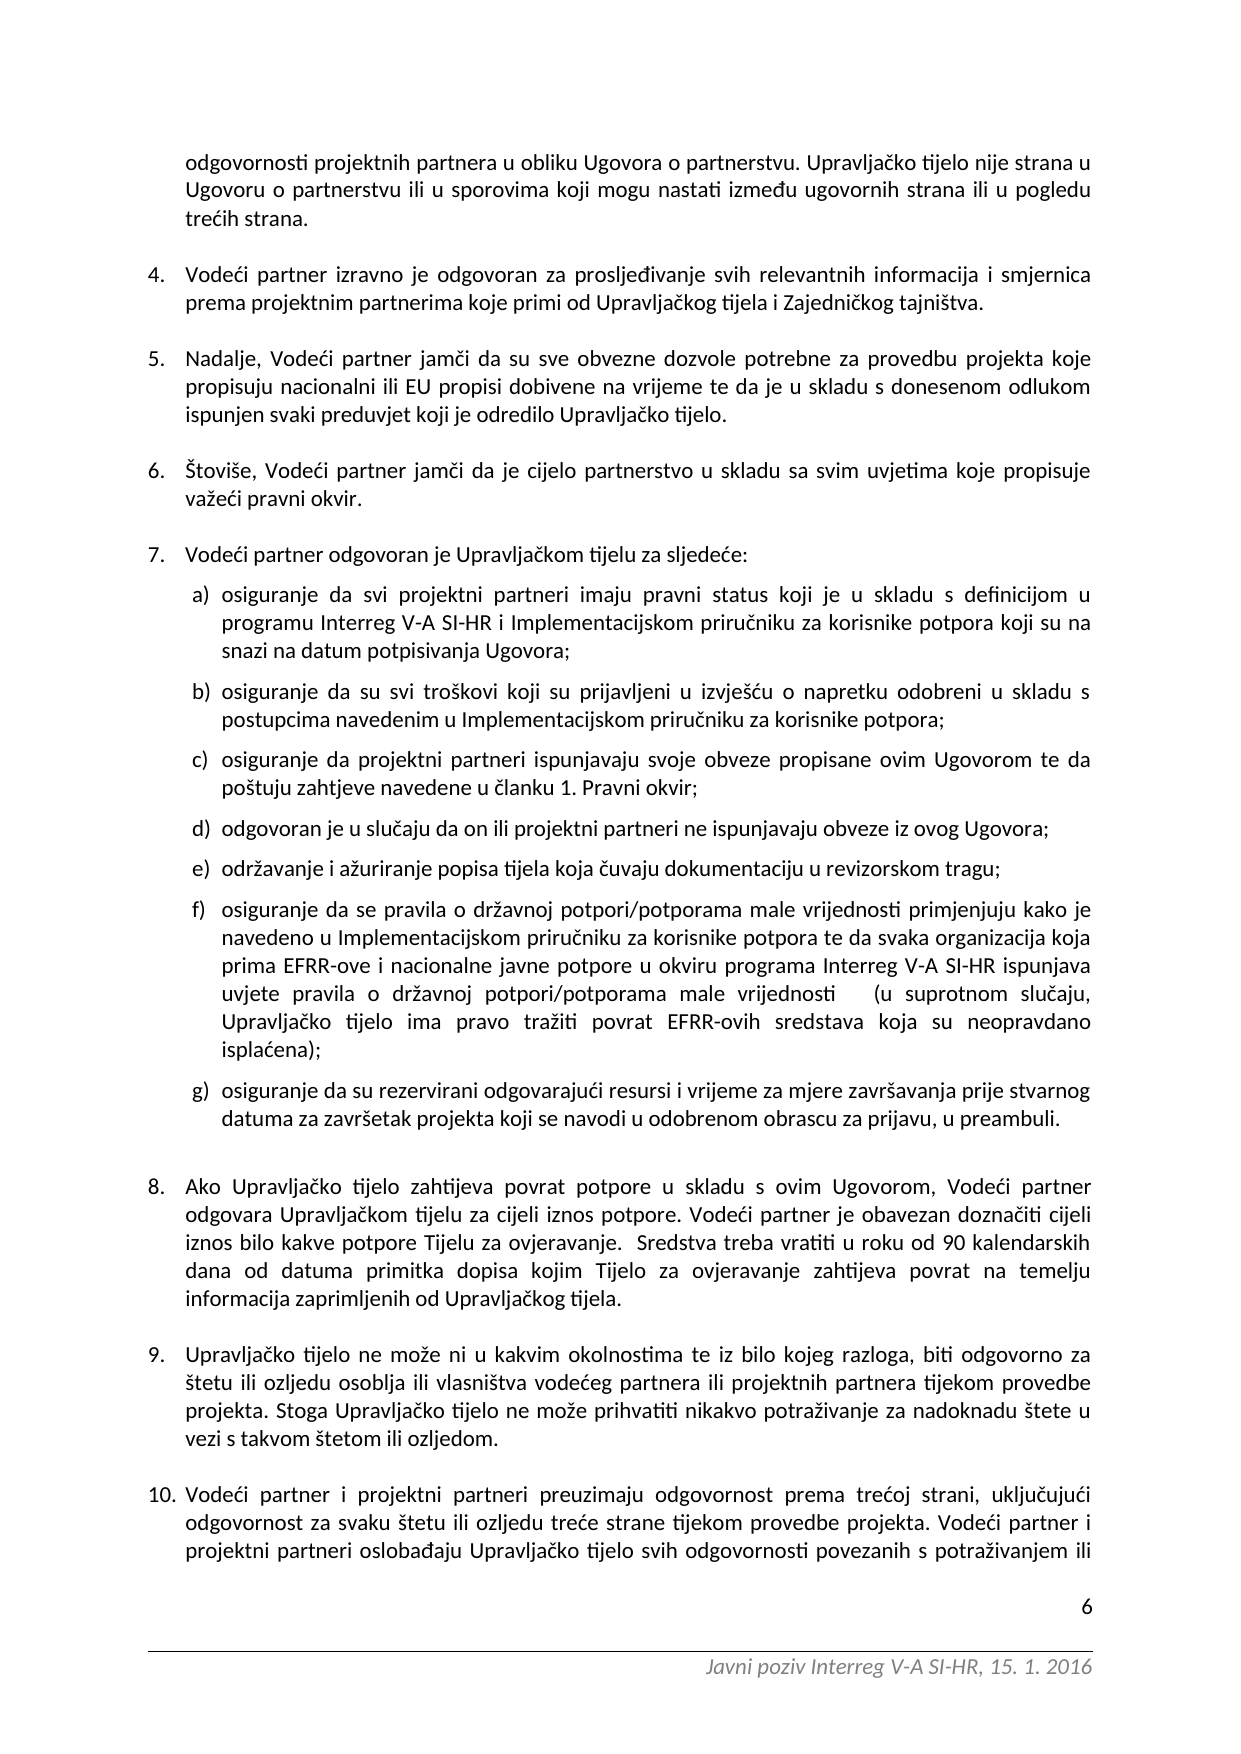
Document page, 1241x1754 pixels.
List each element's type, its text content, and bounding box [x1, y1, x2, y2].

list odgovoran je u slučaju da on ili projektni partneri ne ispunjavaju obveze iz ovog Ugovora; [192, 814, 1093, 842]
list Štoviše, Vodeći partner jamči da je cijelo partnerstvo u skladu sa svim uvjetima koje propisuje važeći pravni okvir. [148, 456, 1093, 512]
list Vodeći partner odgovoran je Upravljačkom tijelu za sljedeće: [148, 540, 1093, 568]
list Ako Upravljačko tijelo zahtijeva povrat potpore u skladu s ovim Ugovorom, Vodeći partner odgovara Upravljačkom tijelu za cijeli iznos potpore. Vodeći partner je obavezan doznačiti cijeli iznos bilo kakve potpore Tijelu za ovjeravanje. Sredstva treba vratiti u roku od 90 kalendarskih dana od datuma primitka dopisa kojim Tijelo za ovjeravanje zahtijeva povrat na temelju informacija zaprimljenih od Upravljačkog tijela. [148, 1172, 1093, 1312]
list osiguranje da su svi troškovi koji su prijavljeni u izvješću o napretku odobreni u skladu s postupcima navedenim u Implementacijskom priručniku za korisnike potpora; [192, 677, 1093, 733]
list Nadalje, Vodeći partner jamči da su sve obvezne dozvole potrebne za provedbu projekta koje propisuju nacionalni ili EU propisi dobivene na vrijeme te da je u skladu s donesenom odlukom ispunjen svaki preduvjet koji je odredilo Upravljačko tijelo. [148, 344, 1093, 428]
list Vodeći partner izravno je odgovoran za prosljeđivanje svih relevantnih informacija i smjernica prema projektnim partnerima koje primi od Upravljačkog tijela i Zajedničkog tajništva. [148, 260, 1093, 316]
list održavanje i ažuriranje popisa tijela koja čuvaju dokumentaciju u revizorskom tragu; [192, 854, 1093, 883]
list osiguranje da svi projektni partneri imaju pravni status koji je u skladu s definicijom u programu Interreg V-A SI-HR i Implementacijskom priručniku za korisnike potpora koji su na snazi na datum potpisivanja Ugovora; [192, 580, 1093, 664]
list osiguranje da projektni partneri ispunjavaju svoje obveze propisane ovim Ugovorom te da poštuju zahtjeve navedene u članku 1. Pravni okvir; [192, 746, 1093, 802]
list osiguranje da se pravila o državnoj potpori/potporama male vrijednosti primjenjuju kako je navedeno u Implementacijskom priručniku za korisnike potpora te da svaka organizacija koja prima EFRR-ove i nacionalne javne potpore u okviru programa Interreg V-A SI-HR ispunjava uvjete pravila o državnoj potpori/potporama male vrijednosti (u suprotnom slučaju, Upravljačko tijelo ima pravo tražiti povrat EFRR-ovih sredstava koja su neopravdano isplaćena); [192, 895, 1093, 1063]
list Upravljačko tijelo ne može ni u kakvim okolnostima te iz bilo kojeg razloga, biti odgovorno za štetu ili ozljedu osoblja ili vlasništva vodećeg partnera ili projektnih partnera tijekom provedbe projekta. Stoga Upravljačko tijelo ne može prihvatiti nikakvo potraživanje za nadoknadu štete u vezi s takvom štetom ili ozljedom. [148, 1340, 1093, 1452]
list osiguranje da su rezervirani odgovarajući resursi i vrijeme za mjere završavanja prije stvarnog datuma za završetak projekta koji se navodi u odobrenom obrascu za prijavu, u preambuli. [192, 1076, 1093, 1132]
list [148, 1481, 1093, 1564]
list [148, 148, 1093, 232]
